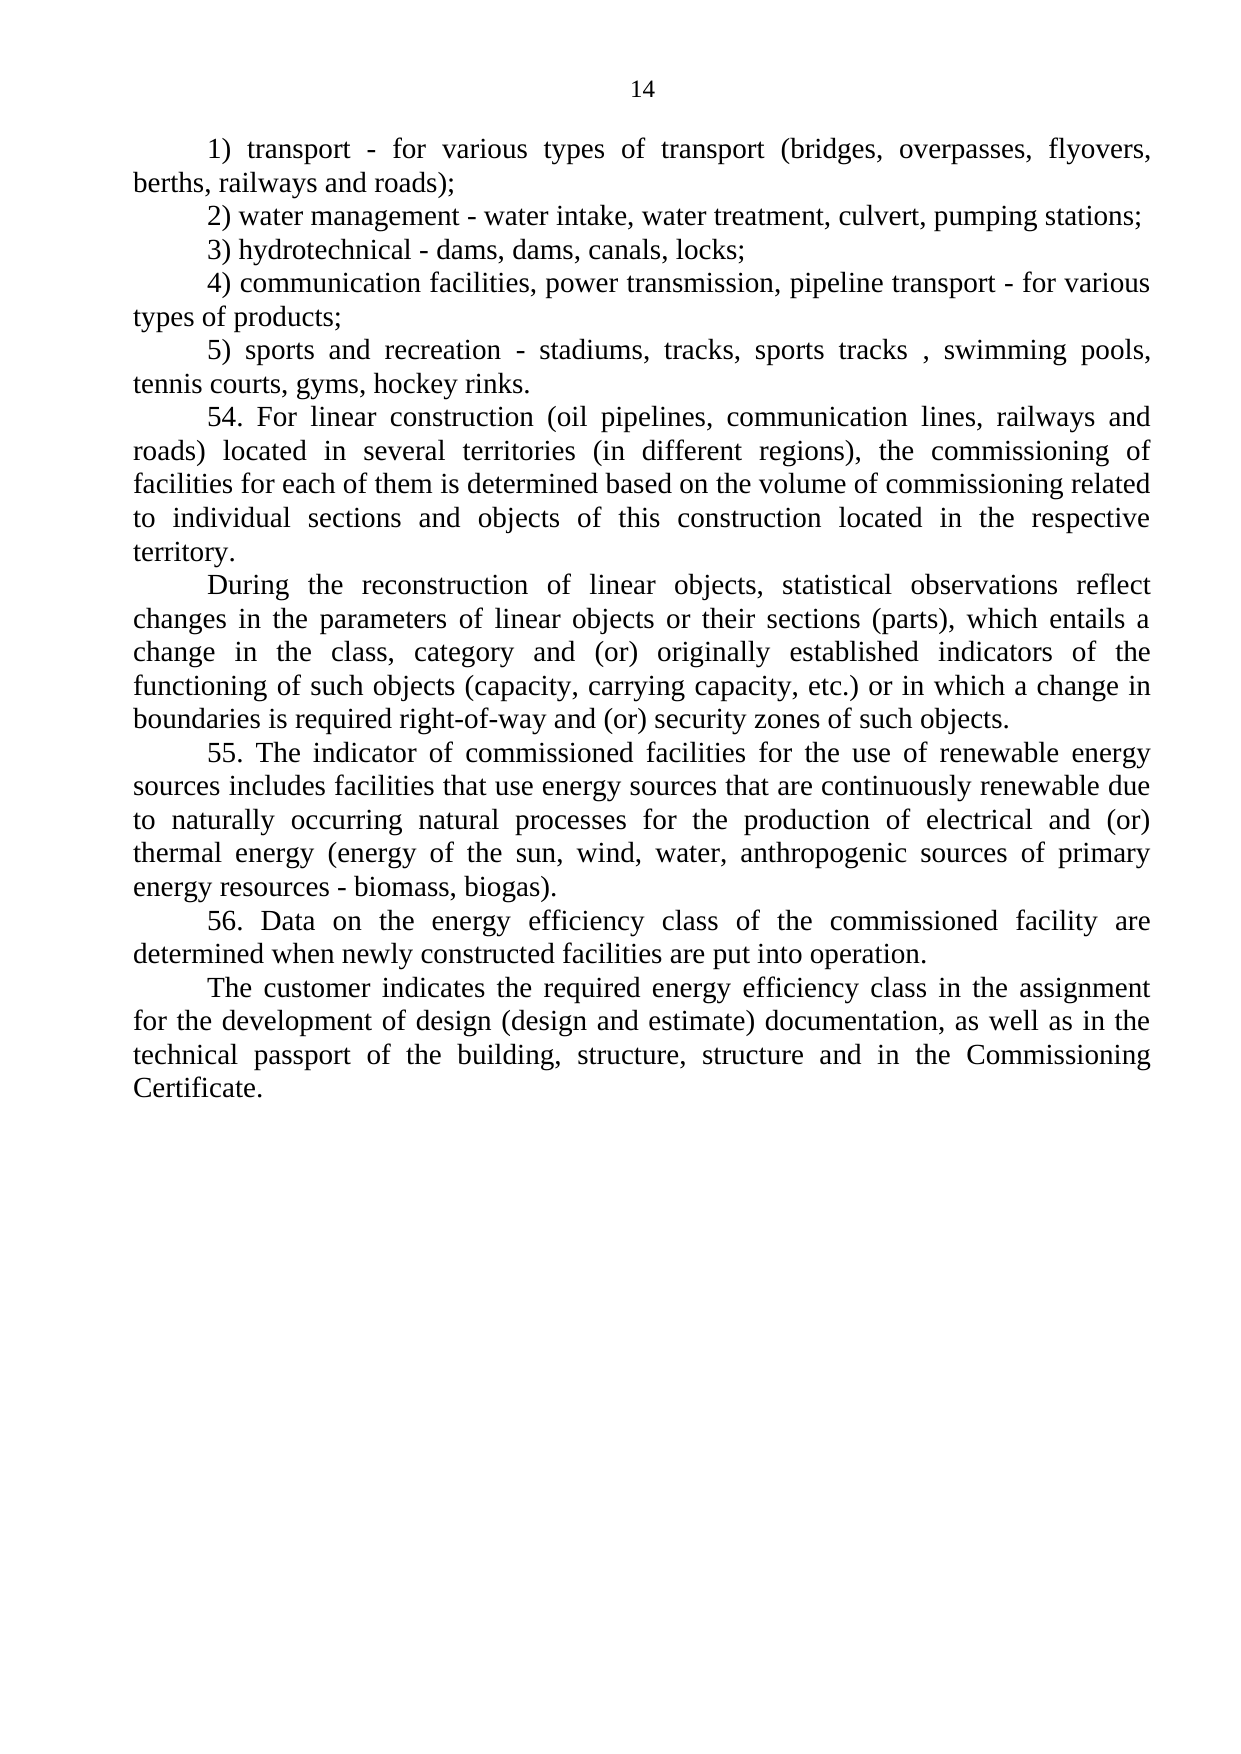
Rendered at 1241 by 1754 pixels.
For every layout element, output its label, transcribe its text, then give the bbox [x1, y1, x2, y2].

text 1) transport - for various types of transport (bridges, overpasses, flyovers, berths, railways and roads); [133, 131, 1152, 198]
text During the reconstruction of linear objects, statistical observations reflect changes in the parameters of linear objects or their sections (parts), which entails a change in the class, category and (or) originally established indicators of the functioning of such objects (capacity, carrying capacity, etc.) or in which a change in boundaries is required right-of-way and (or) security zones of such objects. [133, 567, 1152, 735]
text 56. Data on the energy efficiency class of the commissioned facility are determined when newly constructed facilities are put into operation. [133, 903, 1152, 970]
text 4) communication facilities, power transmission, pipeline transport - for various types of products; [133, 265, 1152, 332]
text 3) hydrotechnical - dams, dams, canals, locks; [133, 232, 1152, 265]
text 55. The indicator of commissioned facilities for the use of renewable energy sources includes facilities that use energy sources that are continuously renewable due to naturally occurring natural processes for the production of electrical and (or) thermal energy (energy of the sun, wind, water, anthropogenic sources of primary energy resources - biomass, biogas). [133, 735, 1152, 903]
text The customer indicates the required energy efficiency class in the assignment for the development of design (design and estimate) documentation, as well as in the technical passport of the building, structure, structure and in the Commissioning Certificate. [133, 970, 1152, 1104]
text 54. For linear construction (oil pipelines, communication lines, railways and roads) located in several territories (in different regions), the commissioning of facilities for each of them is determined based on the volume of commissioning related to individual sections and objects of this construction located in the respective territory. [133, 399, 1152, 567]
text 5) sports and recreation - stadiums, tracks, sports tracks , swimming pools, tennis courts, gyms, hockey rinks. [133, 332, 1152, 399]
text 2) water management - water intake, water treatment, culvert, pumping stations; [133, 198, 1152, 232]
